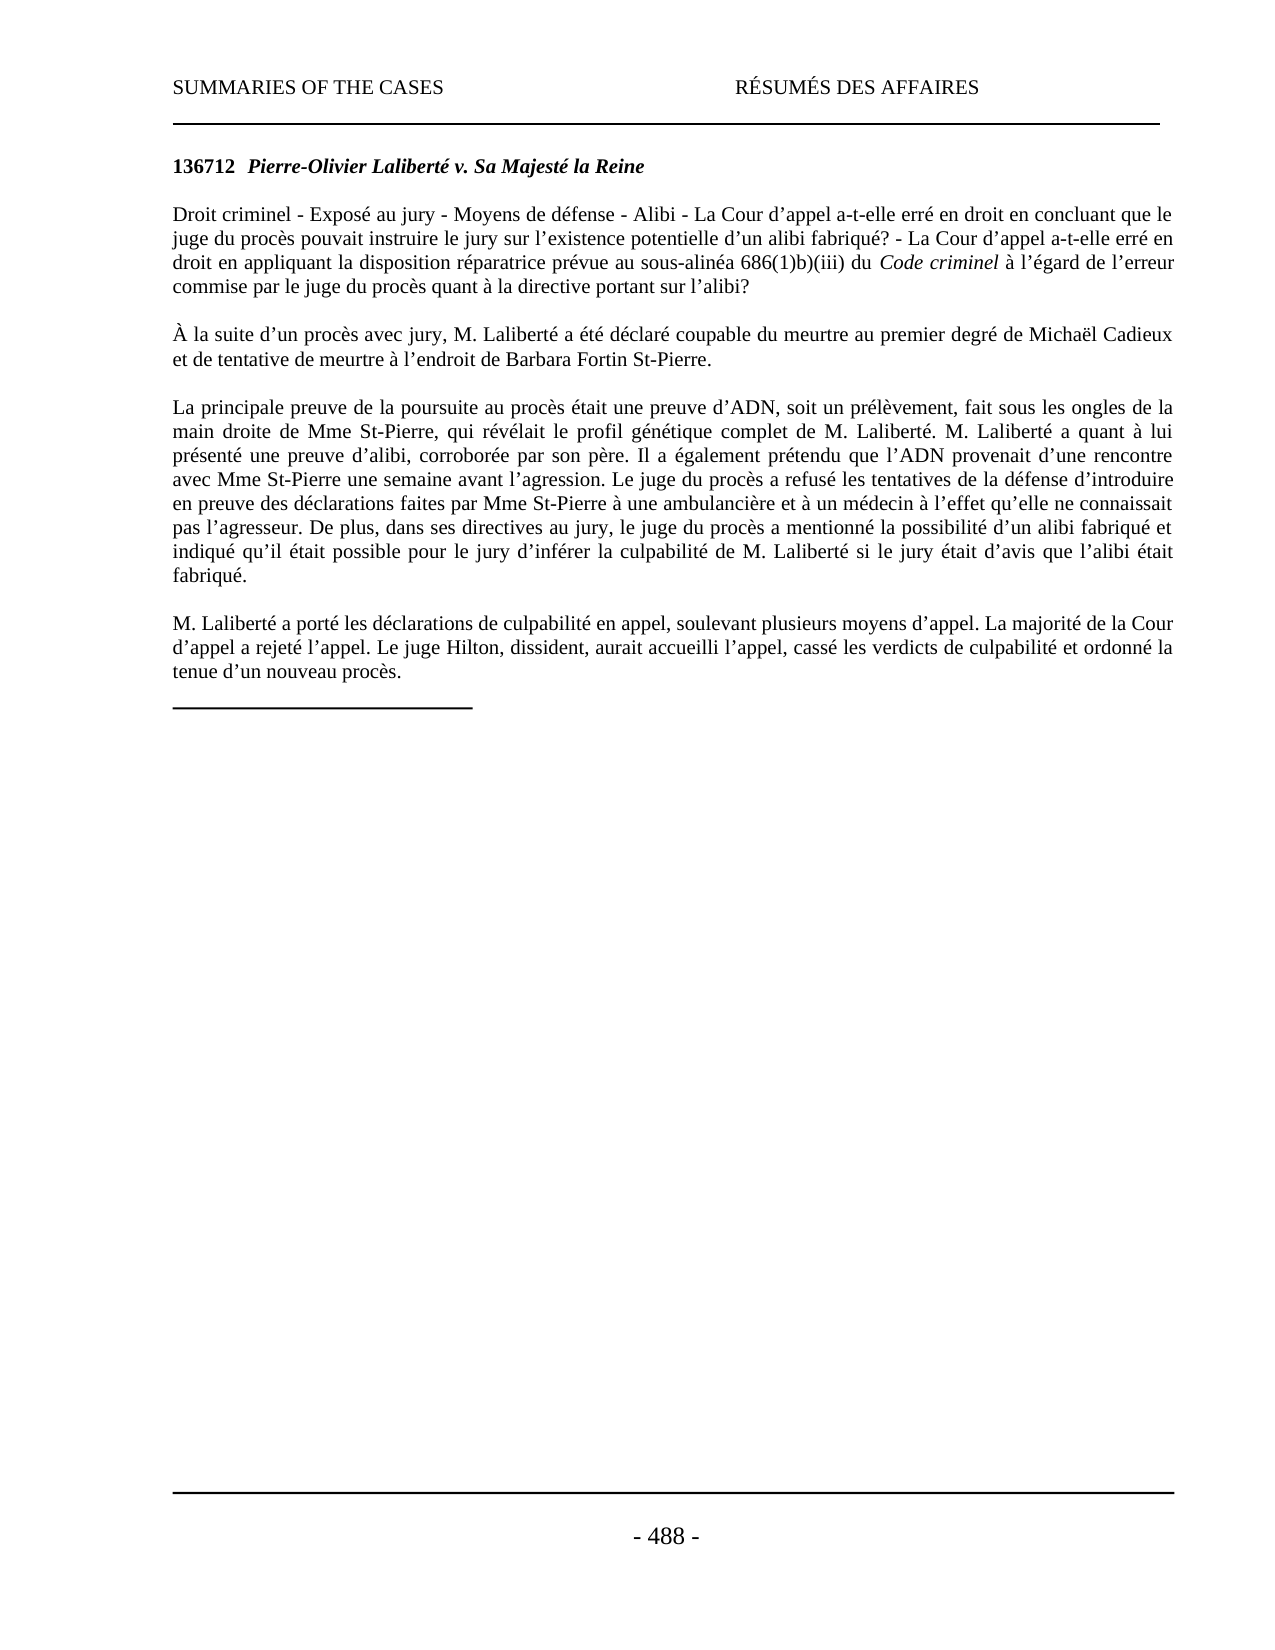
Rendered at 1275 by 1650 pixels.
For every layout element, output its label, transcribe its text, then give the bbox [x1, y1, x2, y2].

text M. Laliberté a porté les déclarations de culpabilité en appel, soulevant plusieurs moyens d’appel. La majorité de la Cour d’appel a rejeté l’appel. Le juge Hilton, dissident, aurait accueilli l’appel, cassé les verdicts de culpabilité et ordonné la tenue d’un nouveau procès. [172, 611, 1174, 683]
text À la suite d’un procès avec jury, M. Laliberté a été déclaré coupable du meurtre au premier degré de Michaël Cadieux et de tentative de meurtre à l’endroit de Barbara Fortin St-Pierre. [172, 322, 1174, 371]
text Droit criminel - Exposé au jury - Moyens de défense - Alibi - La Cour d’appel a-t-elle erré en droit en concluant que le juge du procès pouvait instruire le jury sur l’existence potentielle d’un alibi fabriqué? - La Cour d’appel a-t-elle erré en droit en appliquant la disposition réparatrice prévue au sous-alinéa 686(1)b)(iii) du Code criminel à l’égard de l’erreur commise par le juge du procès quant à la directive portant sur l’alibi? [172, 202, 1174, 298]
text 36712 Pierre-Olivier Laliberté v. Sa Majesté la Reine [172, 154, 1174, 178]
text La principale preuve de la poursuite au procès était une preuve d’ADN, soit un prélèvement, fait sous les ongles de la main droite de Mme St-Pierre, qui révélait le profil génétique complet de M. Laliberté. M. Laliberté a quant à lui présenté une preuve d’alibi, corroborée par son père. Il a également prétendu que l’ADN provenait d’une rencontre avec Mme St-Pierre une semaine avant l’agression. Le juge du procès a refusé les tentatives de la défense d’introduire en preuve des déclarations faites par Mme St-Pierre à une ambulancière et à un médecin à l’effet qu’elle ne connaissait pas l’agresseur. De plus, dans ses directives au jury, le juge du procès a mentionné la possibilité d’un alibi fabriqué et indiqué qu’il était possible pour le jury d’inférer la culpabilité de M. Laliberté si le jury était d’avis que l’alibi était fabriqué. [172, 394, 1174, 587]
